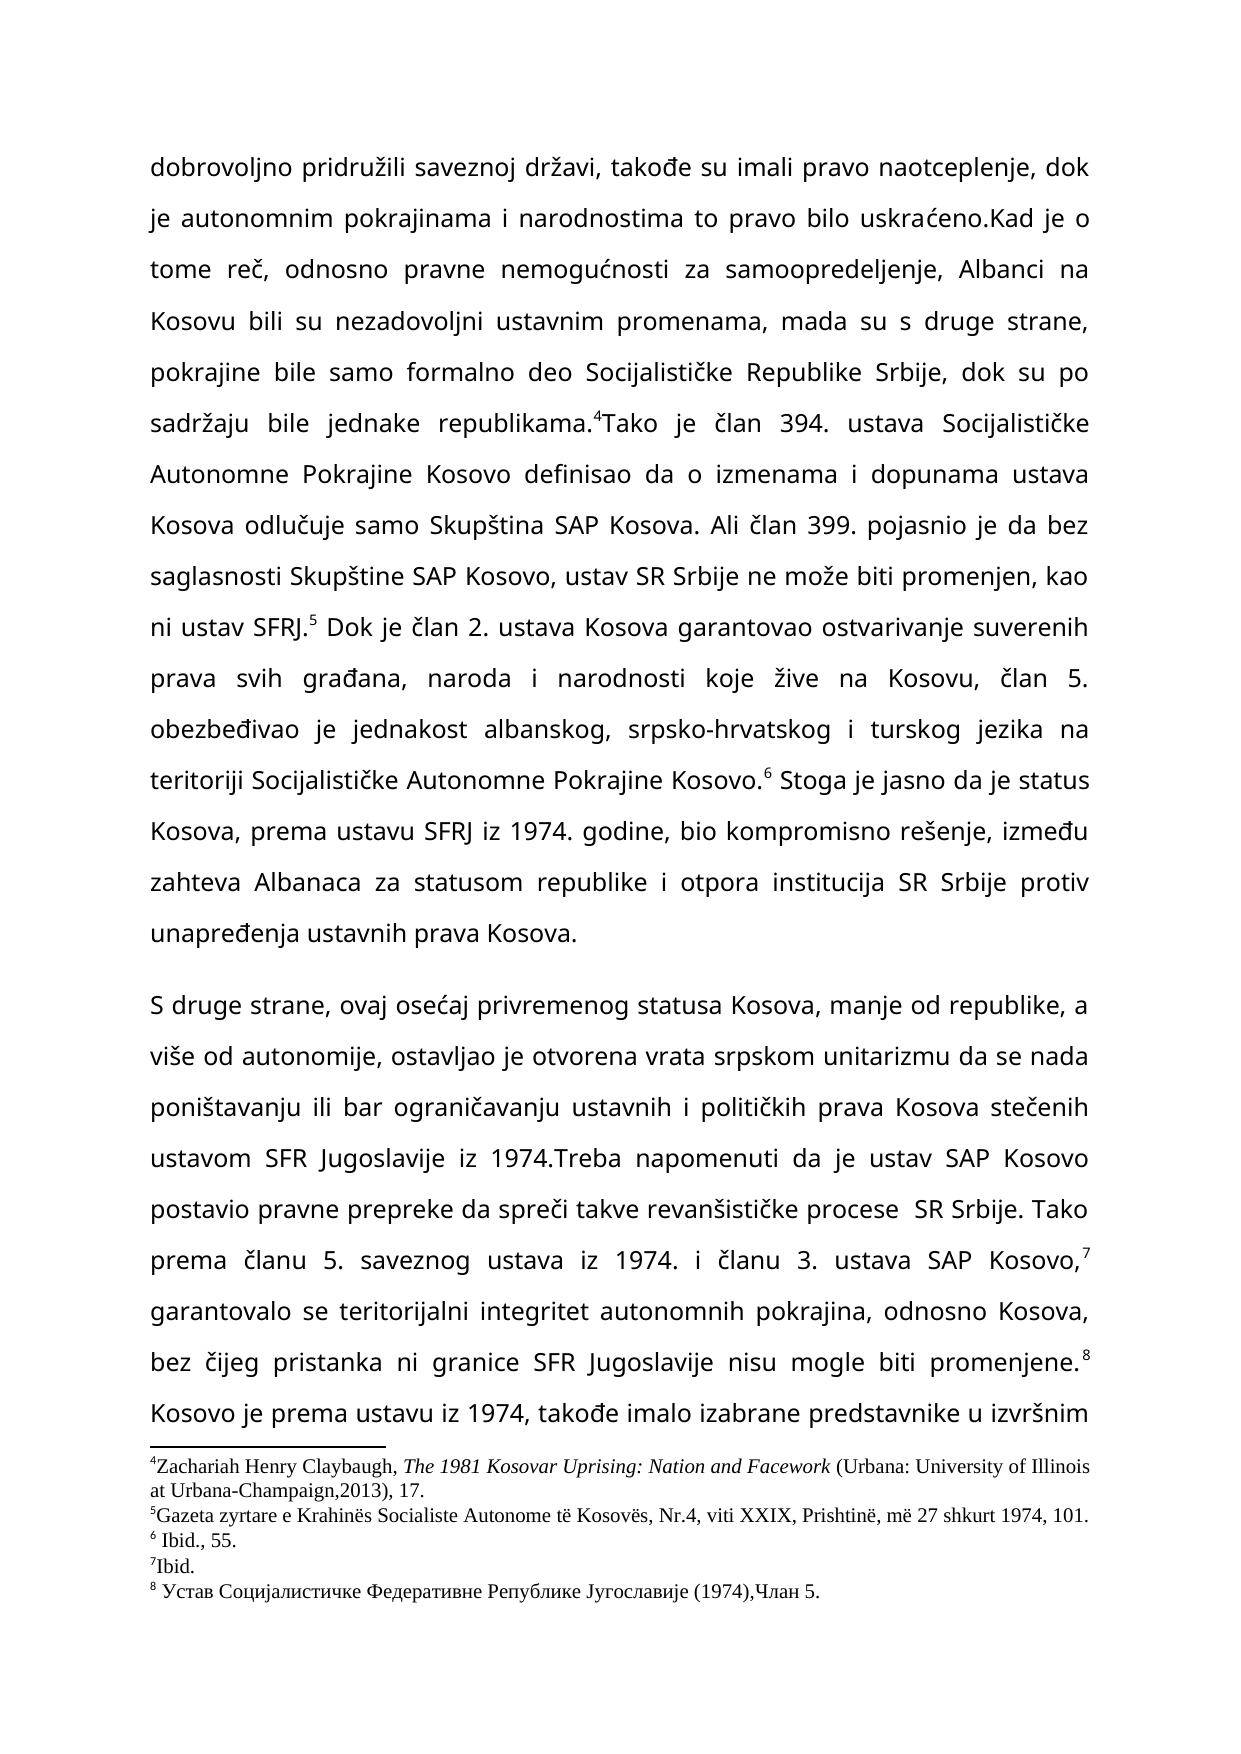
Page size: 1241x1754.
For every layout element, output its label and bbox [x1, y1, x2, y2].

text [150, 987, 1090, 1430]
text [150, 150, 1090, 950]
